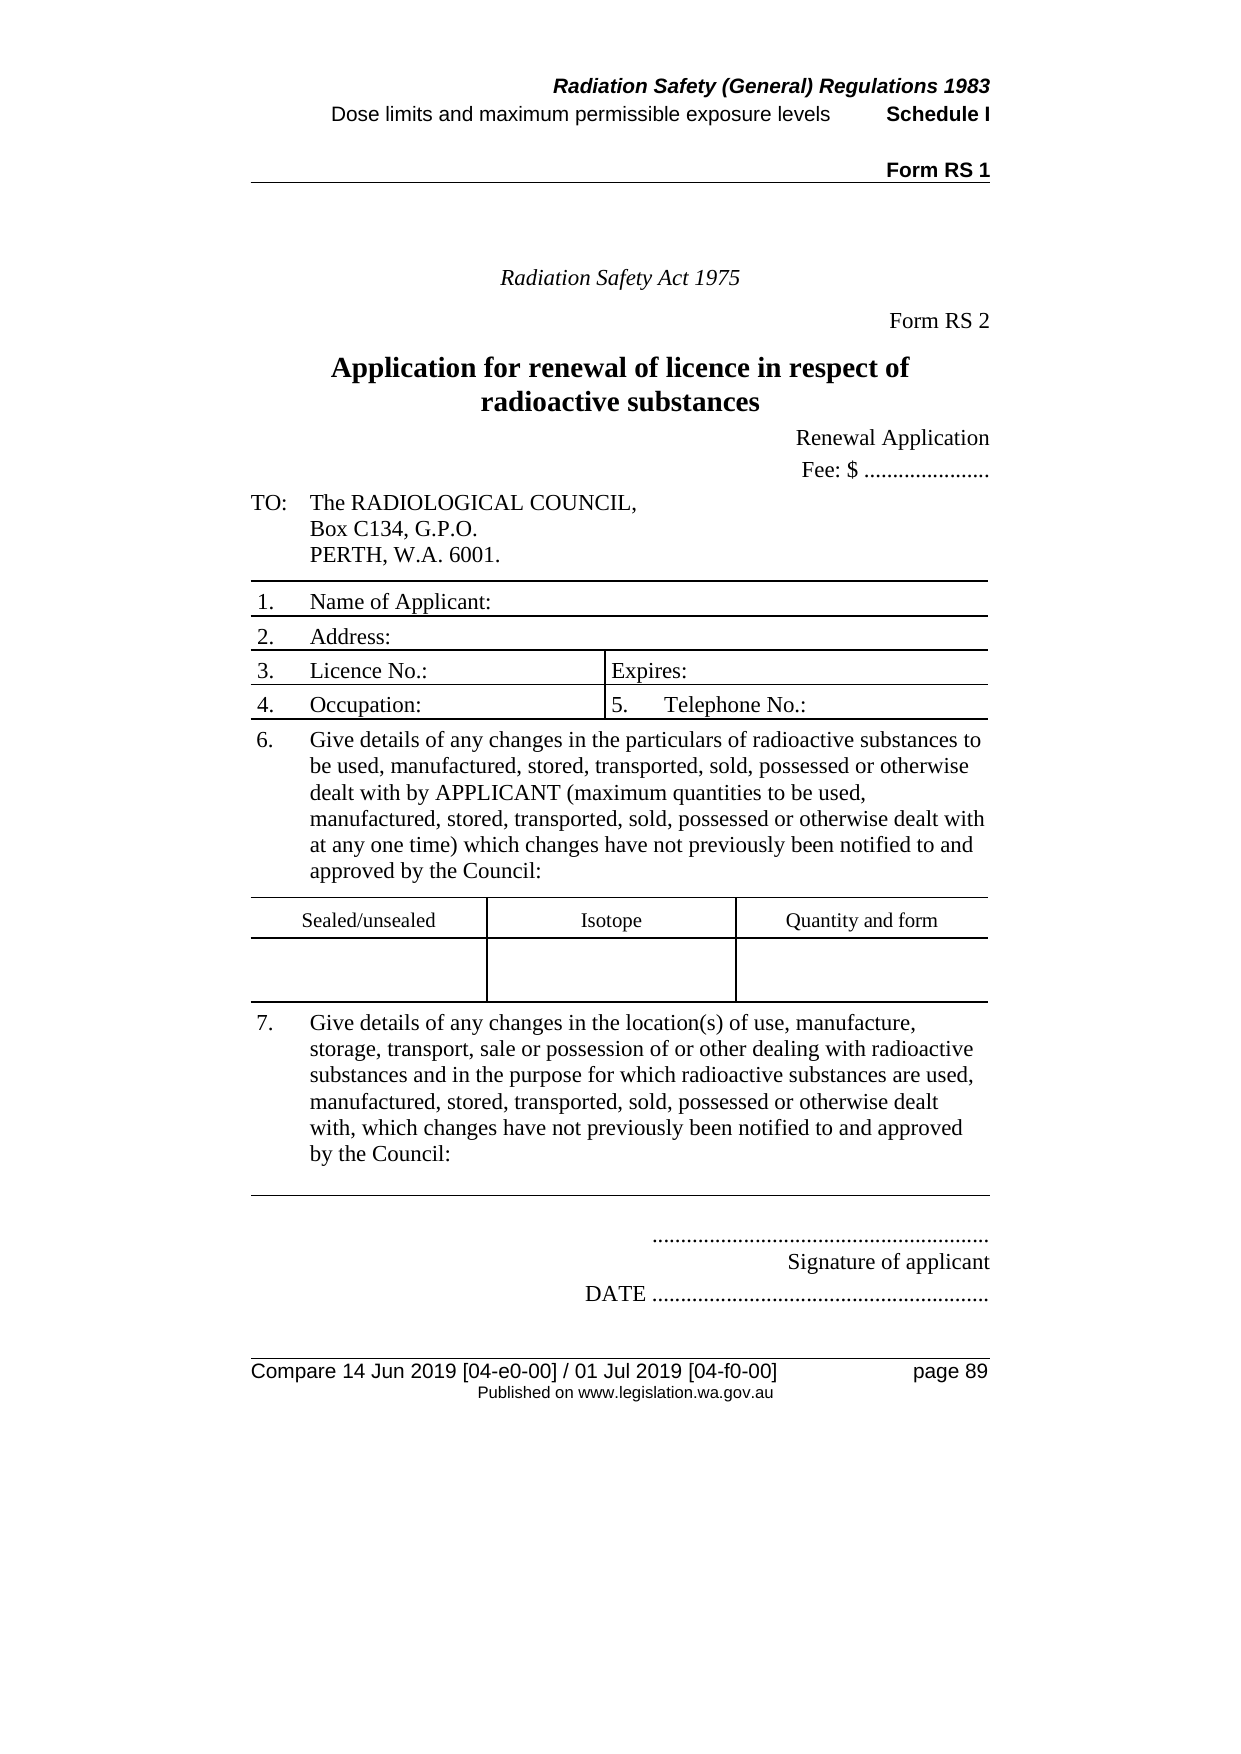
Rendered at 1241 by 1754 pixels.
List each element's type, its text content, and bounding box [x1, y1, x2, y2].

table_cell [737, 939, 988, 1001]
text Box C134, G.P.O. [251, 515, 990, 541]
table_cell 3. Licence No.: [251, 651, 604, 683]
text Renewal Application [251, 423, 990, 450]
table_cell [251, 939, 486, 1001]
table_header Isotope [488, 898, 735, 937]
table_header Quantity and form [737, 898, 988, 937]
table_cell 5. Telephone No.: [606, 685, 988, 718]
table_cell Expires: [606, 651, 988, 683]
subtitle Form RS 2 [251, 307, 990, 333]
table_header 1. Name of Applicant: [251, 582, 988, 615]
table_header Sealed/unsealed [251, 898, 486, 937]
subtitle Application for renewal of licence in respect of radioactive substances [251, 350, 990, 417]
subtitle Radiation Safety Act 1975 [251, 264, 990, 291]
table_cell 2. Address: [251, 617, 988, 649]
text DATE ........................................................... [251, 1280, 990, 1307]
text Fee: $ ...................... [251, 456, 990, 482]
text 7. Give details of any changes in the location(s) of use, manufacture, storage, transport, sale or possession of or other dealing with radioactive substances and in the purpose for which radioactive substances are used, manufactured, stored, transported, sold, possessed or otherwise dealt with, which changes have not previously been notified to and approved by the Council: [251, 1009, 990, 1167]
text Signature of applicant [251, 1248, 990, 1274]
text TO: The RADIOLOGICAL COUNCIL, [251, 489, 990, 515]
table_cell 4. Occupation: [251, 685, 604, 718]
text ........................................................... [251, 1221, 990, 1248]
table_cell [488, 939, 735, 1001]
text PERTH, W.A. 6001. [251, 541, 990, 568]
text 6. Give details of any changes in the particulars of radioactive substances to be used, manufactured, stored, transported, sold, possessed or otherwise dealt with by APPLICANT (maximum quantities to be used, manufactured, stored, transported, sold, possessed or otherwise dealt with at any one time) which changes have not previously been notified to and approved by the Council: [251, 726, 990, 884]
